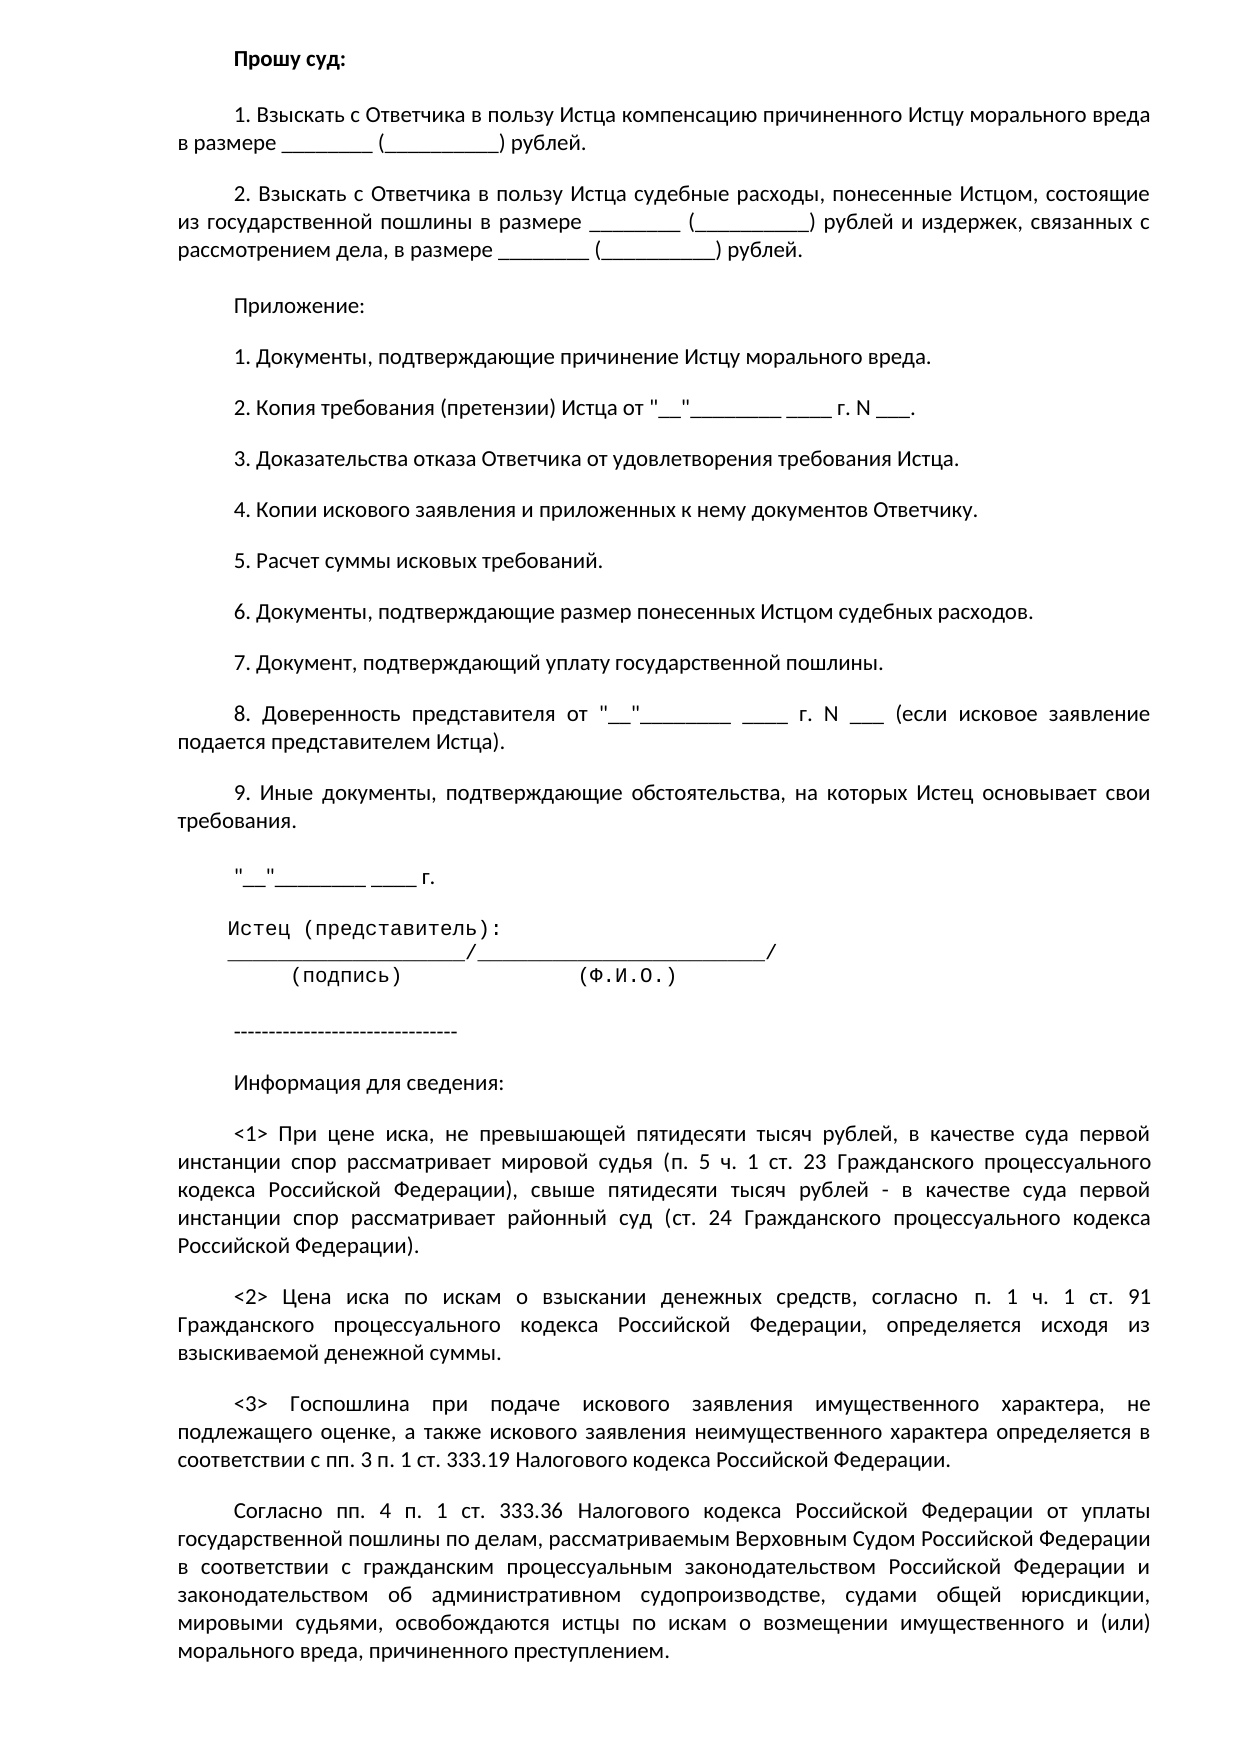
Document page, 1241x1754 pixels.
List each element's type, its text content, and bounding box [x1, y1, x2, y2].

text 3. Доказательства отказа Ответчика от удовлетворения требования Истца. [177, 444, 1152, 472]
text 9. Иные документы, подтверждающие обстоятельства, на которых Истец основывает свои требования. [177, 778, 1152, 834]
text -------------------------------- [177, 1017, 1152, 1045]
text "__"________ ____ г. [177, 862, 1152, 890]
text Приложение: [177, 291, 1152, 319]
text 2. Взыскать с Ответчика в пользу Истца судебные расходы, понесенные Истцом, состоящие из государственной пошлины в размере ________ (__________) рублей и издержек, связанных с рассмотрением дела, в размере ________ (__________) рублей. [177, 179, 1152, 263]
text Истец (представитель): [177, 918, 1152, 942]
text 1. Документы, подтверждающие причинение Истцу морального вреда. [177, 342, 1152, 370]
text 7. Документ, подтверждающий уплату государственной пошлины. [177, 648, 1152, 676]
text <2> Цена иска по искам о взыскании денежных средств, согласно п. 1 ч. 1 ст. 91 Гражданского процессуального кодекса Российской Федерации, определяется исходя из взыскиваемой денежной суммы. [177, 1282, 1152, 1366]
text <3> Госпошлина при подаче искового заявления имущественного характера, не подлежащего оценке, а также искового заявления неимущественного характера определяется в соответствии с пп. 3 п. 1 ст. 333.19 Налогового кодекса Российской Федерации. [177, 1389, 1152, 1473]
text 2. Копия требования (претензии) Истца от "__"________ ____ г. N ___. [177, 393, 1152, 421]
text 5. Расчет суммы исковых требований. [177, 546, 1152, 574]
text 8. Доверенность представителя от "__"________ ____ г. N ___ (если исковое заявление подается представителем Истца). [177, 699, 1152, 755]
text 4. Копии искового заявления и приложенных к нему документов Ответчику. [177, 495, 1152, 523]
text Согласно пп. 4 п. 1 ст. 333.36 Налогового кодекса Российской Федерации от уплаты государственной пошлины по делам, рассматриваемым Верховным Судом Российской Федерации в соответствии с гражданским процессуальным законодательством Российской Федерации и законодательством об административном судопроизводстве, судами общей юрисдикции, мировыми судьями, освобождаются истцы по искам о возмещении имущественного и (или) морального вреда, причиненного преступлением. [177, 1496, 1152, 1664]
text ___________________/_______________________/ [177, 942, 1152, 965]
text 6. Документы, подтверждающие размер понесенных Истцом судебных расходов. [177, 597, 1152, 625]
text Прошу суд: [177, 44, 1152, 72]
text Информация для сведения: [177, 1068, 1152, 1096]
text <1> При цене иска, не превышающей пятидесяти тысяч рублей, в качестве суда первой инстанции спор рассматривает мировой судья (п. 5 ч. 1 ст. 23 Гражданского процессуального кодекса Российской Федерации), свыше пятидесяти тысяч рублей - в качестве суда первой инстанции спор рассматривает районный суд (ст. 24 Гражданского процессуального кодекса Российской Федерации). [177, 1119, 1152, 1259]
text (подпись) (Ф.И.О.) [177, 965, 1152, 989]
text 1. Взыскать с Ответчика в пользу Истца компенсацию причиненного Истцу морального вреда в размере ________ (__________) рублей. [177, 100, 1152, 156]
